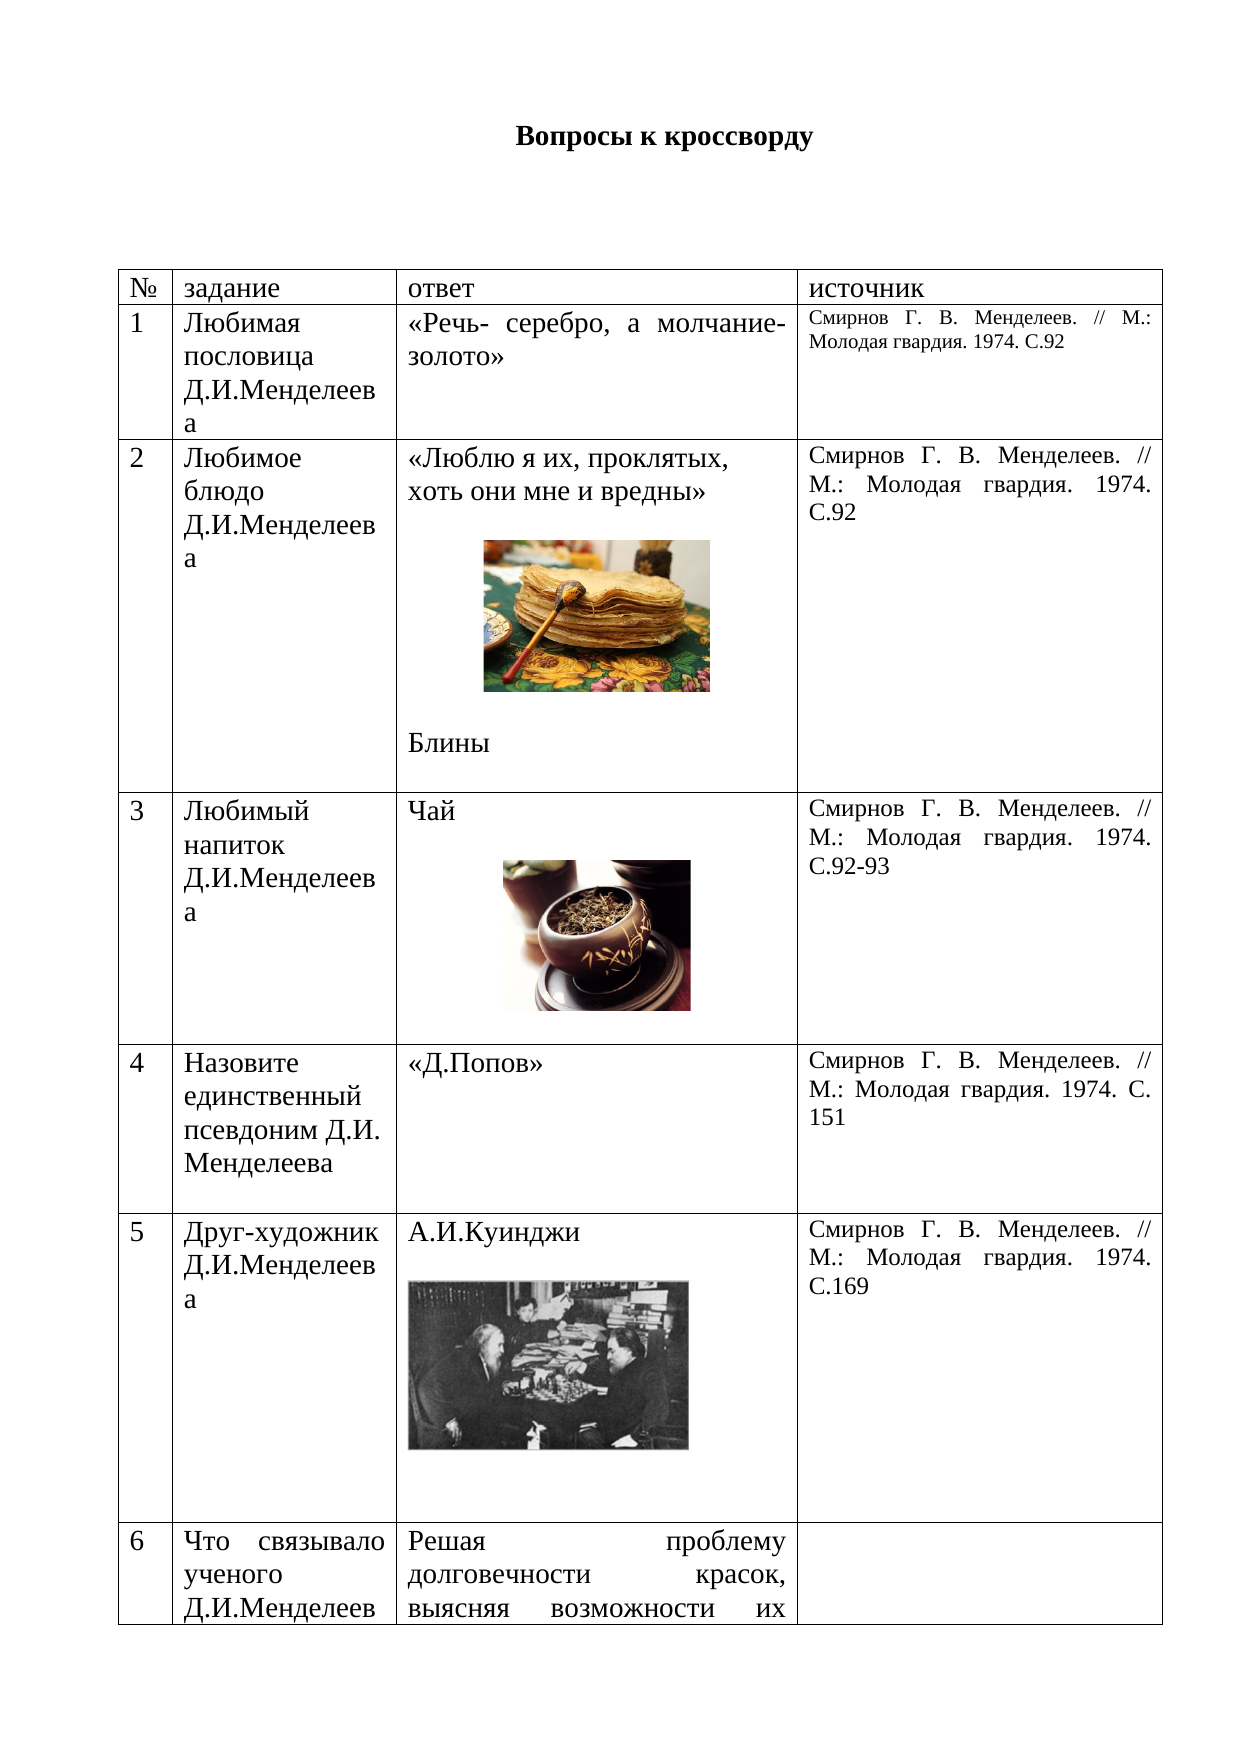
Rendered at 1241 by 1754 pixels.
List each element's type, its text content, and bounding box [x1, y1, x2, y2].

table_cell Смирнов Г. В. Менделеев. // М.: Молодая гвардия. 1974. С. 151 [798, 1045, 1162, 1213]
table_cell 5 [119, 1214, 172, 1522]
table_header ответ [397, 270, 797, 304]
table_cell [173, 1523, 396, 1624]
table_cell 2 [119, 440, 172, 792]
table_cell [397, 1523, 797, 1624]
table_cell «Речь- серебро, а молчание- золото» [397, 305, 797, 439]
picture [407, 1280, 690, 1451]
table_cell 3 [119, 793, 172, 1044]
table_cell Смирнов Г. В. Менделеев. // М.: Молодая гвардия. 1974. С.92 [798, 440, 1162, 792]
table_cell Любимый напиток Д.И.Менделеева [173, 793, 396, 1044]
table_cell А.И.Куинджи [397, 1214, 797, 1522]
table_cell Любимая пословица Д.И.Менделеева [173, 305, 396, 439]
table_cell Друг-художник Д.И.Менделеева [173, 1214, 396, 1522]
table_cell Любимое блюдо Д.И.Менделеева [173, 440, 396, 792]
table_cell 1 [119, 305, 172, 439]
table_cell Чай [397, 793, 797, 1044]
table_header № [119, 270, 172, 304]
text Вопросы к кроссворду [177, 118, 1152, 152]
table_cell Смирнов Г. В. Менделеев. // М.: Молодая гвардия. 1974. С.92 [798, 305, 1162, 439]
table_cell Смирнов Г. В. Менделеев. // М.: Молодая гвардия. 1974. С.92-93 [798, 793, 1162, 1044]
picture [503, 860, 691, 1011]
table_cell «Д.Попов» [397, 1045, 797, 1213]
table_cell «Люблю я их, проклятых, хоть они мне и вредны» Блины [397, 440, 797, 792]
table_cell [798, 1523, 1162, 1624]
picture [483, 540, 710, 692]
table_header задание [173, 270, 396, 304]
table_cell 4 [119, 1045, 172, 1213]
table_cell 6 [119, 1523, 172, 1624]
table_cell Смирнов Г. В. Менделеев. // М.: Молодая гвардия. 1974. С.169 [798, 1214, 1162, 1522]
table_header источник [798, 270, 1162, 304]
table_cell Назовите единственный псевдоним Д.И. Менделеева [173, 1045, 396, 1213]
